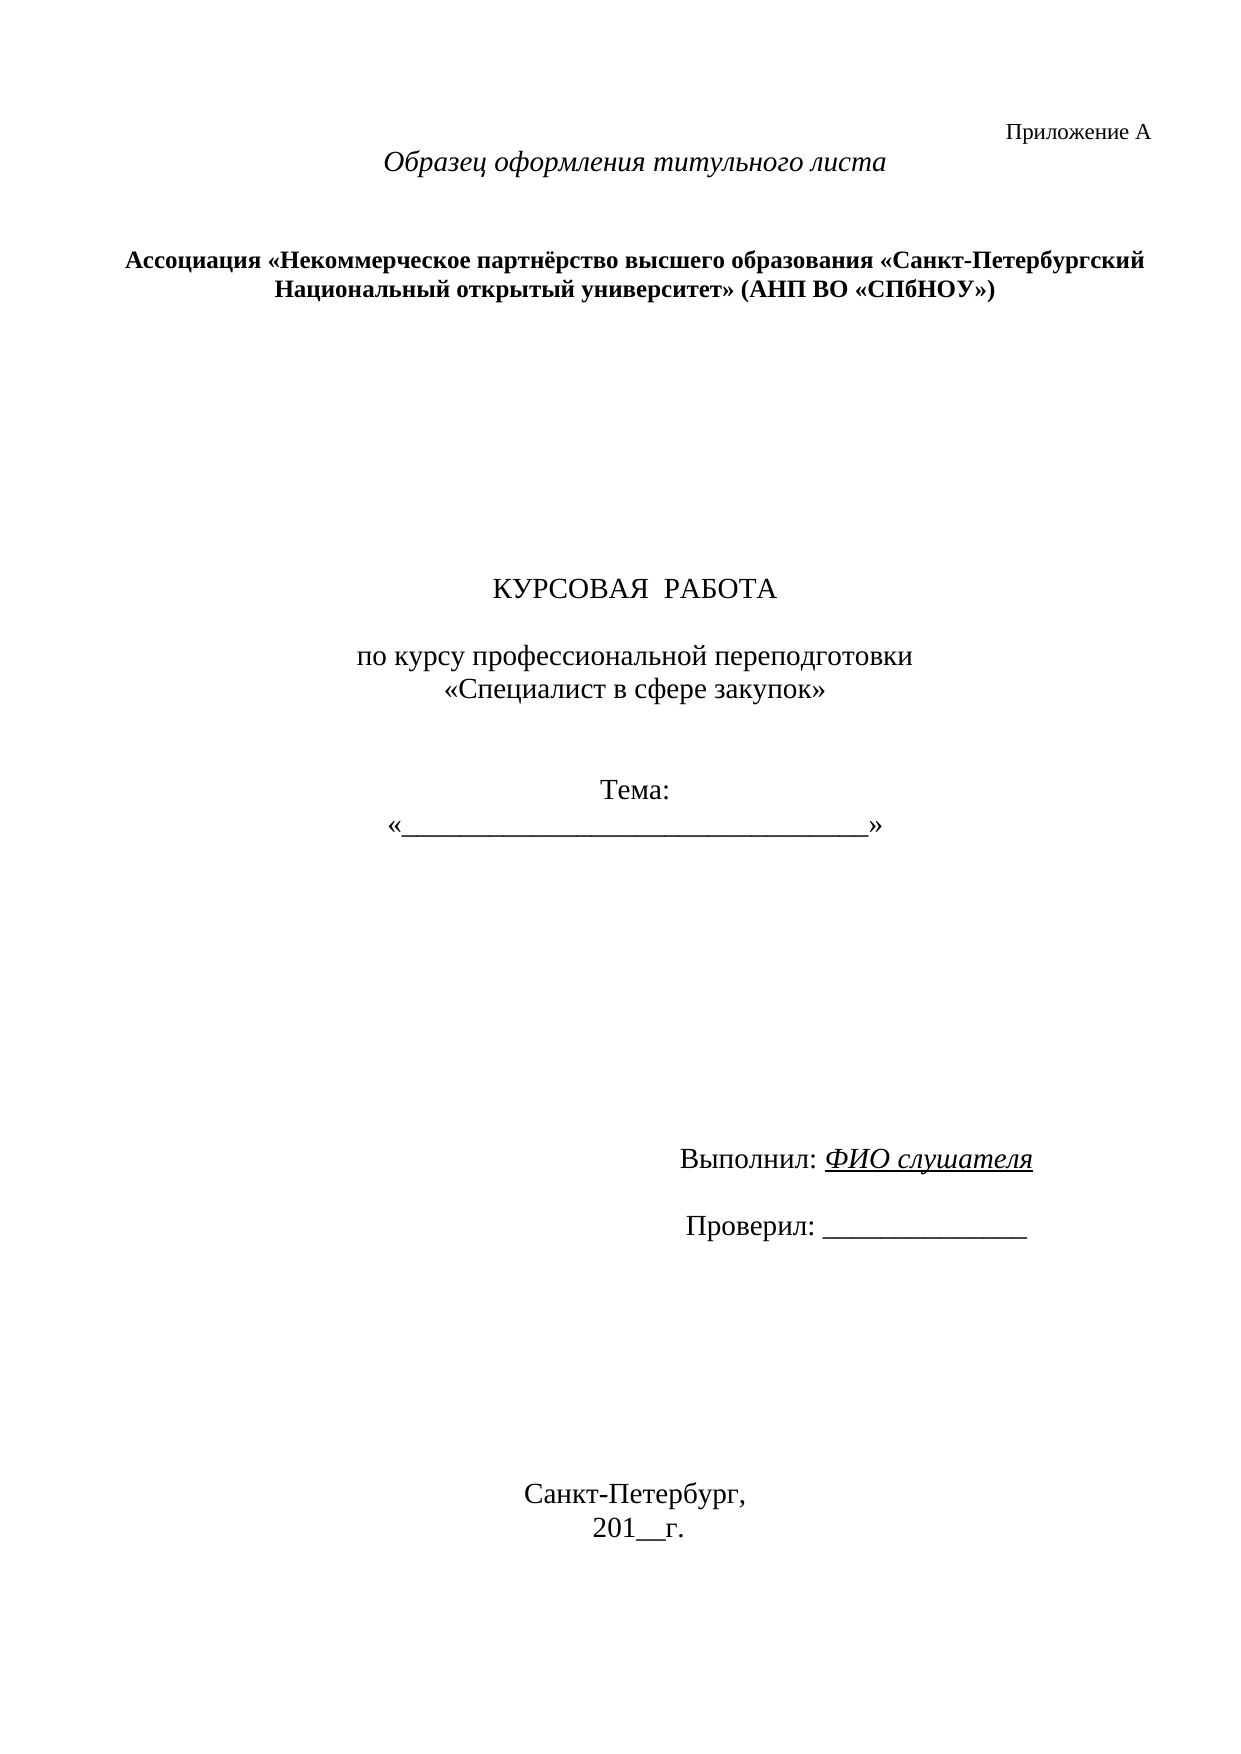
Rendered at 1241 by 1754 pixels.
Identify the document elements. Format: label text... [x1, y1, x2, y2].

text Проверил: ______________ [487, 1208, 1152, 1242]
text Приложение А [118, 118, 1152, 144]
text Образец оформления титульного листа [118, 144, 1152, 178]
text КУРСОВАЯ РАБОТА [118, 571, 1152, 604]
text «________________________________» [118, 806, 1152, 839]
subtitle Ассоциация «Некоммерческое партнёрство высшего образования «Санкт-Петербургский Национальный открытый университет» (АНП ВО «СПбНОУ») [118, 245, 1152, 303]
text по курсу профессиональной переподготовки [118, 638, 1152, 672]
text «Специалист в сфере закупок» [118, 672, 1152, 705]
text 201__г. [118, 1510, 1152, 1544]
text Тема: [118, 772, 1152, 806]
text Санкт-Петербург, [118, 1477, 1152, 1510]
text Выполнил: ФИО слушателя [487, 1141, 1152, 1175]
